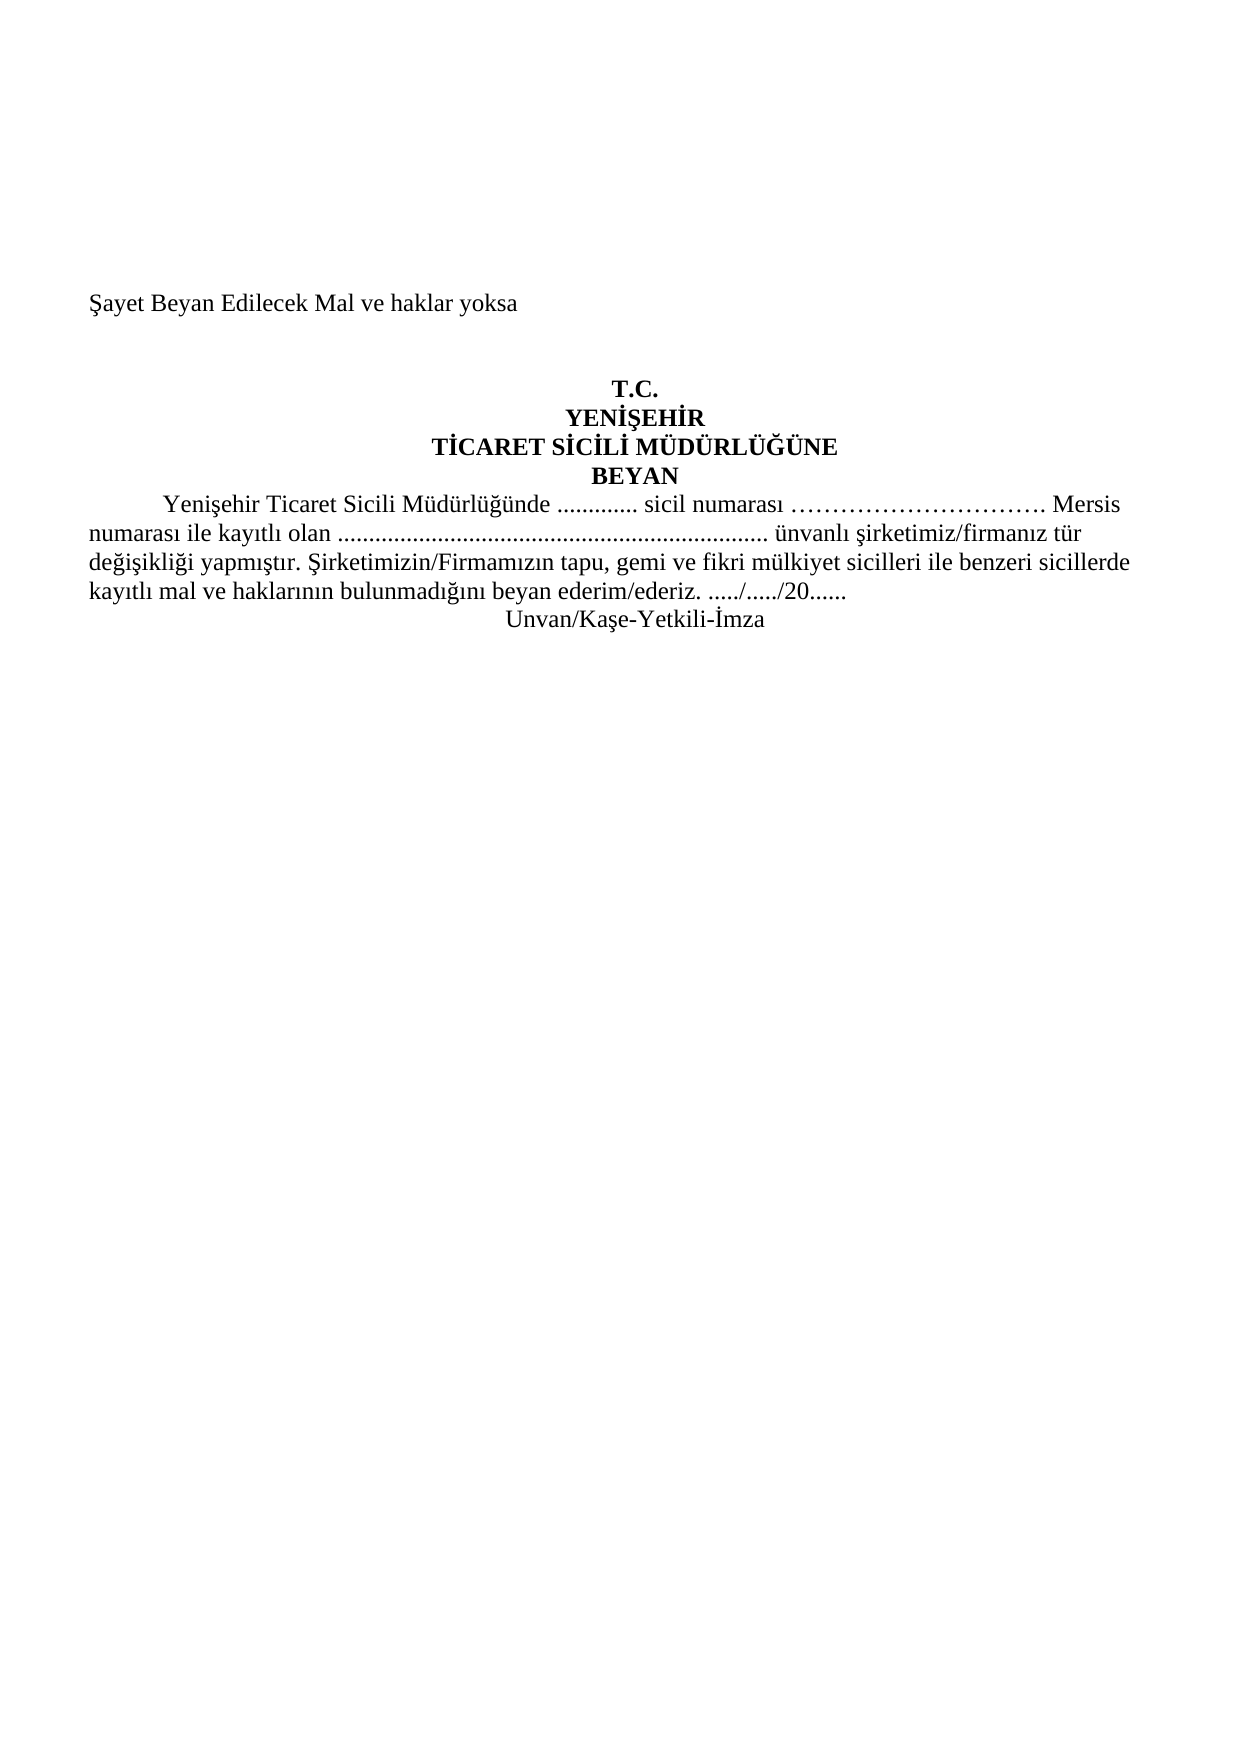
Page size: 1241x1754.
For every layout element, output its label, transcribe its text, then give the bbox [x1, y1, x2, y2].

text YENİŞEHİR [89, 403, 1181, 432]
text BEYAN [89, 461, 1181, 489]
text T.C. [89, 374, 1181, 403]
text Şayet Beyan Edilecek Mal ve haklar yoksa [89, 288, 1181, 317]
text Yenişehir Ticaret Sicili Müdürlüğünde ............. sicil numarası …………………………. Mersis numarası ile kayıtlı olan ..................................................................... ünvanlı şirketimiz/firmanız tür değişikliği yapmıştır. Şirketimizin/Firmamızın tapu, gemi ve fikri mülkiyet sicilleri ile benzeri sicillerde kayıtlı mal ve haklarının bulunmadığını beyan ederim/ederiz. ...../...../20...... [89, 489, 1181, 604]
text Unvan/Kaşe-Yetkili-İmza [89, 604, 1181, 633]
text TİCARET SİCİLİ MÜDÜRLÜĞÜNE [89, 432, 1181, 461]
